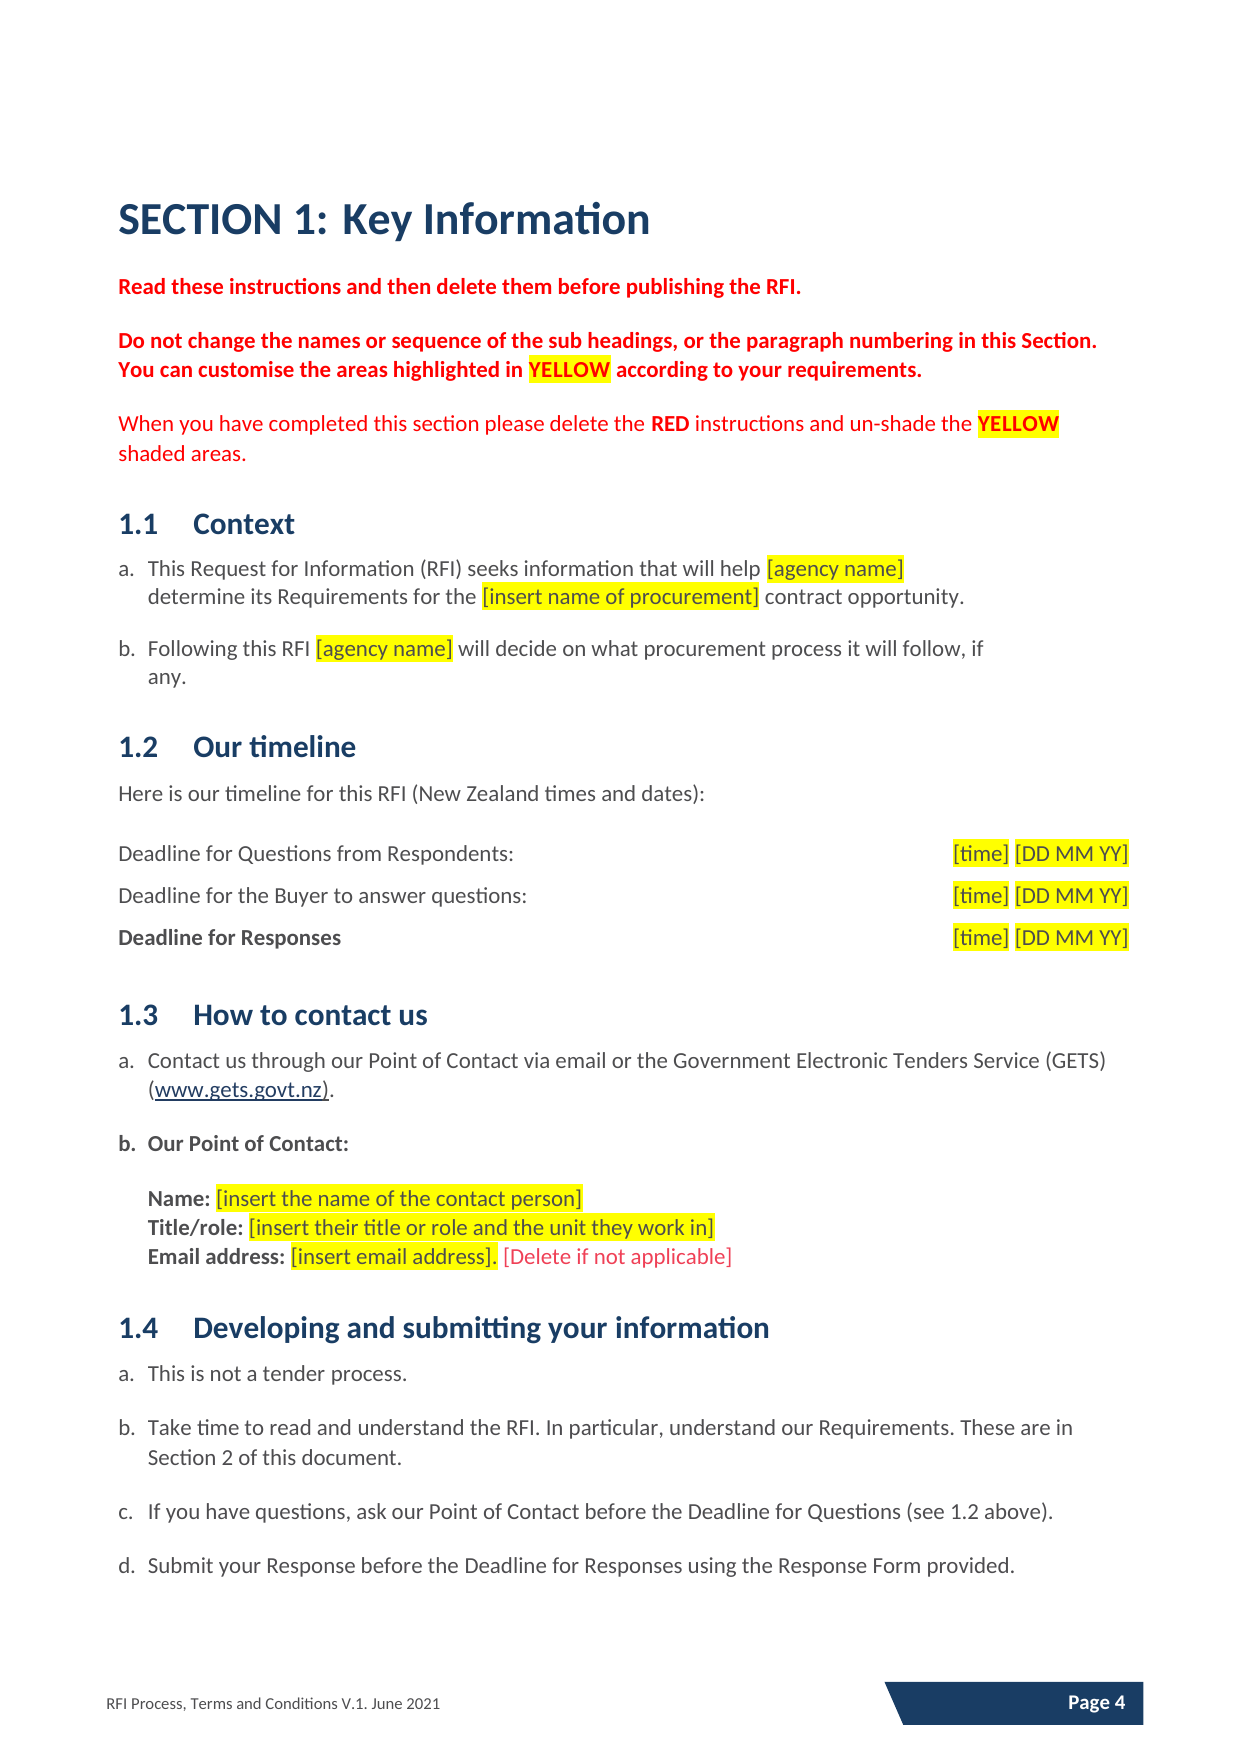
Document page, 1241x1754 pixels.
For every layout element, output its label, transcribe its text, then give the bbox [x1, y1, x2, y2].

text Read these instructions and then delete them before publishing the RFI. [118, 271, 1134, 300]
list Take time to read and understand the RFI. In particular, understand our Requirements. These are in Section 2 of this document. [118, 1412, 1134, 1471]
list Our Point of Contact: [118, 1128, 1134, 1158]
subtitle Our timeline [118, 727, 1134, 765]
list Following this RFI [agency name] will decide on what procurement process it will follow, if any. [118, 635, 996, 690]
text Name: [insert the name of the contact person] [148, 1183, 1134, 1212]
table_cell Deadline for Responses [95, 915, 866, 957]
text Title/role: [insert their title or role and the unit they work in] [148, 1212, 1134, 1241]
table_header Deadline for Questions from Respondents: [95, 832, 866, 874]
list Submit your Response before the Deadline for Responses using the Response Form provided. [118, 1550, 1134, 1579]
text Email address: [insert email address]. [Delete if not applicable] [148, 1241, 1134, 1270]
subtitle How to contact us [118, 994, 1134, 1033]
list This Request for Information (RFI) seeks information that will help [agency name] determine its Requirements for the [insert name of procurement] contract opportunity. [118, 555, 996, 610]
subtitle Key Information [118, 190, 1134, 246]
text Do not change the names or sequence of the sub headings, or the paragraph numbering in this Section. You can customise the areas highlighted in YELLOW according to your requirements. [118, 325, 1134, 383]
table_cell [time] [DD MM YY] [866, 915, 1140, 957]
table_cell Deadline for the Buyer to answer questions: [95, 874, 866, 915]
list If you have questions, ask our Point of Contact before the Deadline for Questions (see 1.2 above). [118, 1496, 1134, 1525]
list Contact us through our Point of Contact via email or the Government Electronic Tenders Service (GETS) (www.gets.govt.nz). [118, 1045, 1134, 1103]
text When you have completed this section please delete the RED instructions and un-shade the YELLOW shaded areas. [118, 408, 1134, 467]
table_header [time] [DD MM YY] [866, 832, 1140, 874]
list This is not a tender process. [118, 1358, 1134, 1387]
table_cell [time] [DD MM YY] [866, 874, 1140, 915]
subtitle Developing and submitting your information [118, 1308, 1134, 1346]
subtitle Context [118, 504, 1134, 542]
text Here is our timeline for this RFI (New Zealand times and dates): [118, 778, 1134, 807]
